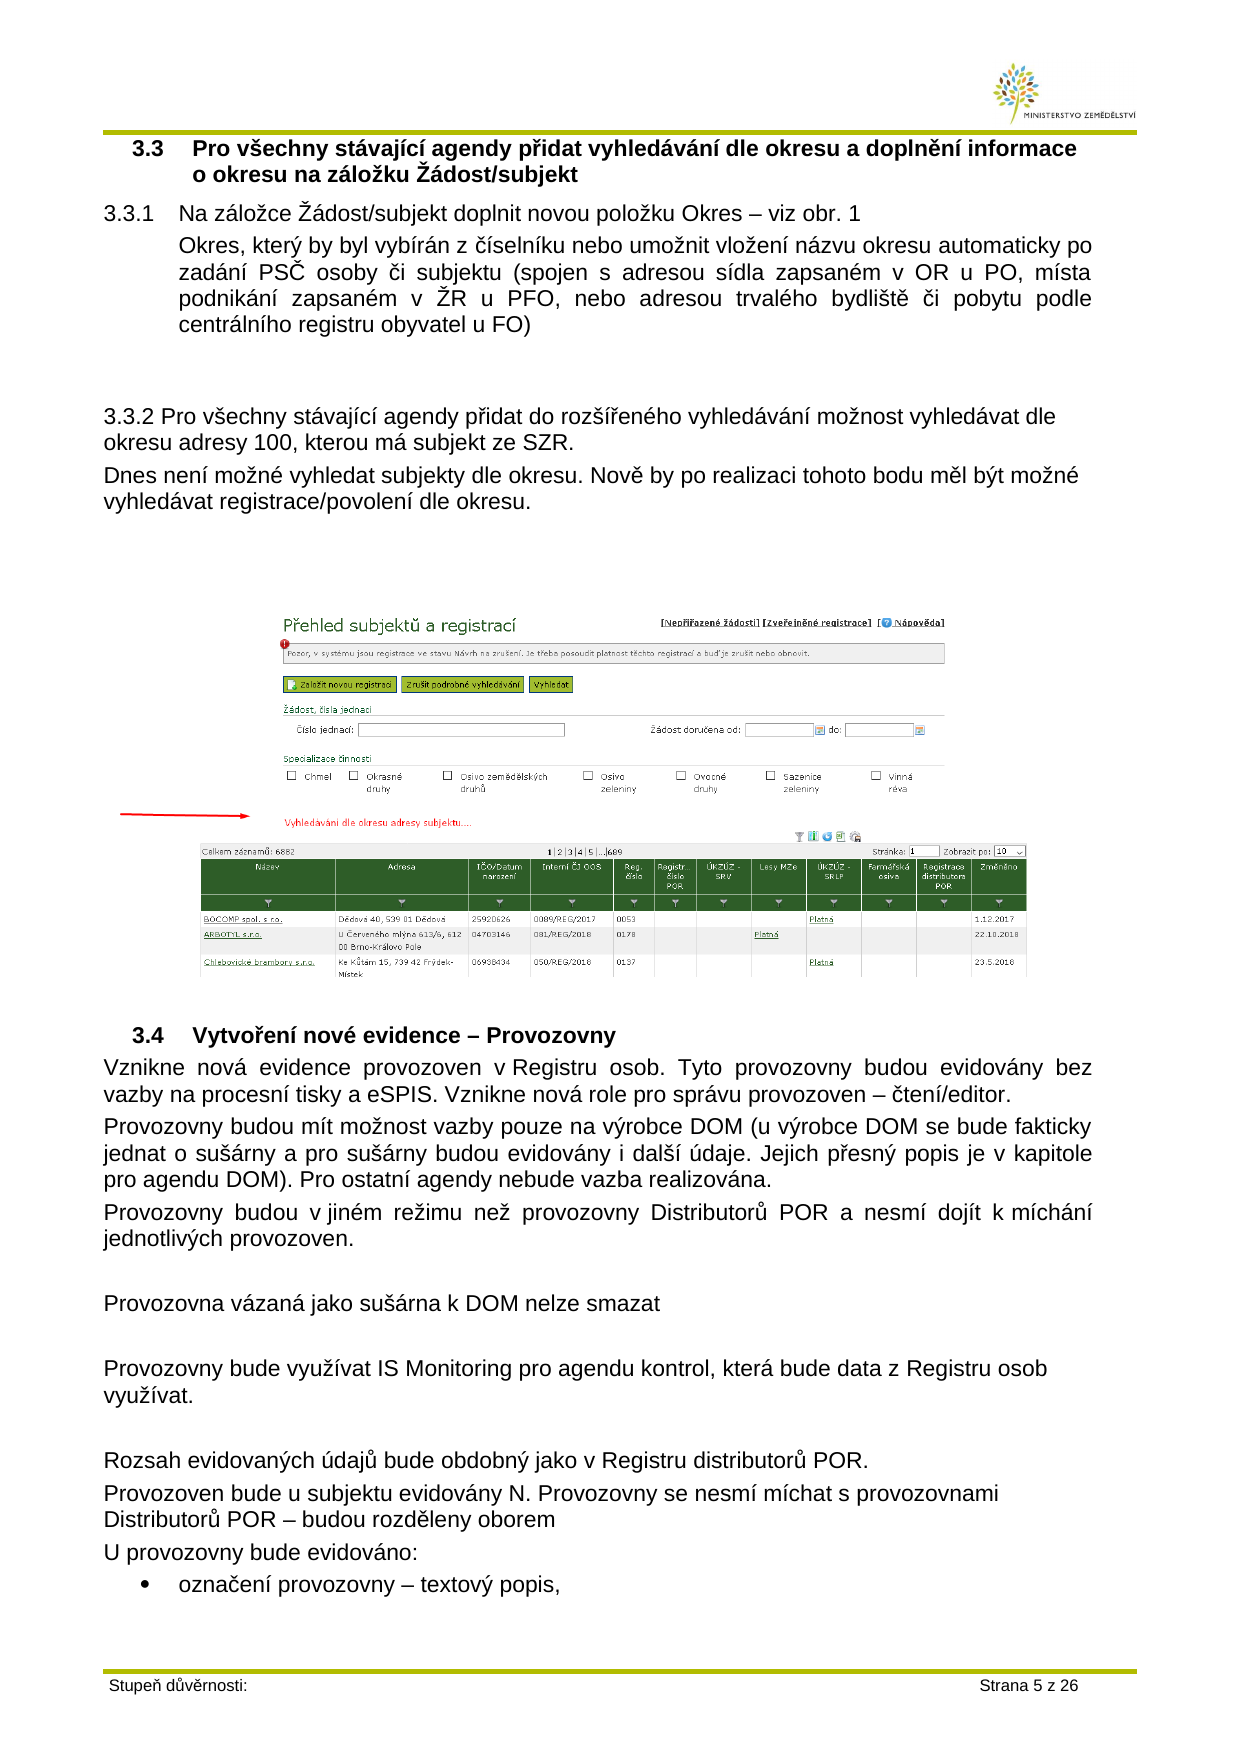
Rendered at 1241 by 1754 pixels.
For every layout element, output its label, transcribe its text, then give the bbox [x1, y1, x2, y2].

text Provozovny budou mít možnost vazby pouze na výrobce DOM (u výrobce DOM se bude fakticky jednat o sušárny a pro sušárny budou evidovány i další údaje. Jejich přesný popis je v kapitole pro agendu DOM). Pro ostatní agendy nebude vazba realizována. [103, 1113, 1092, 1192]
text U provozovny bude evidováno: [103, 1538, 1092, 1565]
subtitle Na záložce Žádost/subjekt doplnit novou položku Okres – viz obr. 1 [103, 200, 1092, 226]
subtitle Vytvoření nové evidence – Provozovny [132, 1022, 1092, 1048]
text 3.3.2 Pro všechny stávající agendy přidat do rozšířeného vyhledávání možnost vyhledávat dle okresu adresy 100, kterou má subjekt ze SZR. [103, 403, 1092, 456]
text Rozsah evidovaných údajů bude obdobný jako v Registru distributorů POR. [103, 1447, 1092, 1473]
picture [991, 59, 1138, 128]
text Dnes není možné vyhledat subjekty dle okresu. Nově by po realizaci tohoto bodu měl být možné vyhledávat registrace/povolení dle okresu. [103, 462, 1092, 515]
text Vznikne nová evidence provozoven v Registru osob. Tyto provozovny budou evidovány bez vazby na procesní tisky a eSPIS. Vznikne nová role pro správu provozoven – čtení/editor. [103, 1054, 1092, 1107]
text Provozovny bude využívat IS Monitoring pro agendu kontrol, která bude data z Registru osob využívat. [103, 1355, 1092, 1408]
text Provozovna vázaná jako sušárna k DOM nelze smazat [103, 1290, 1092, 1317]
list Okres, který by byl vybírán z číselníku nebo umožnit vložení názvu okresu automaticky po zadání PSČ osoby či subjektu (spojen s adresou sídla zapsaném v OR u PO, místa podnikání zapsaném v ŽR u PFO, nebo adresou trvalého bydliště či pobytu podle centrálního registru obyvatel u FO) [178, 232, 1092, 338]
subtitle Pro všechny stávající agendy přidat vyhledávání dle okresu a doplnění informace o okresu na záložku Žádost/subjekt [132, 135, 1092, 187]
picture [103, 618, 1093, 977]
text Provozovny budou v jiném režimu než provozovny Distributorů POR a nesmí dojít k míchání jednotlivých provozoven. [103, 1199, 1092, 1251]
text Provozoven bude u subjektu evidovány N. Provozovny se nesmí míchat s provozovnami Distributorů POR – budou rozděleny oborem [103, 1479, 1092, 1532]
list označení provozovny – textový popis, [141, 1571, 1092, 1597]
